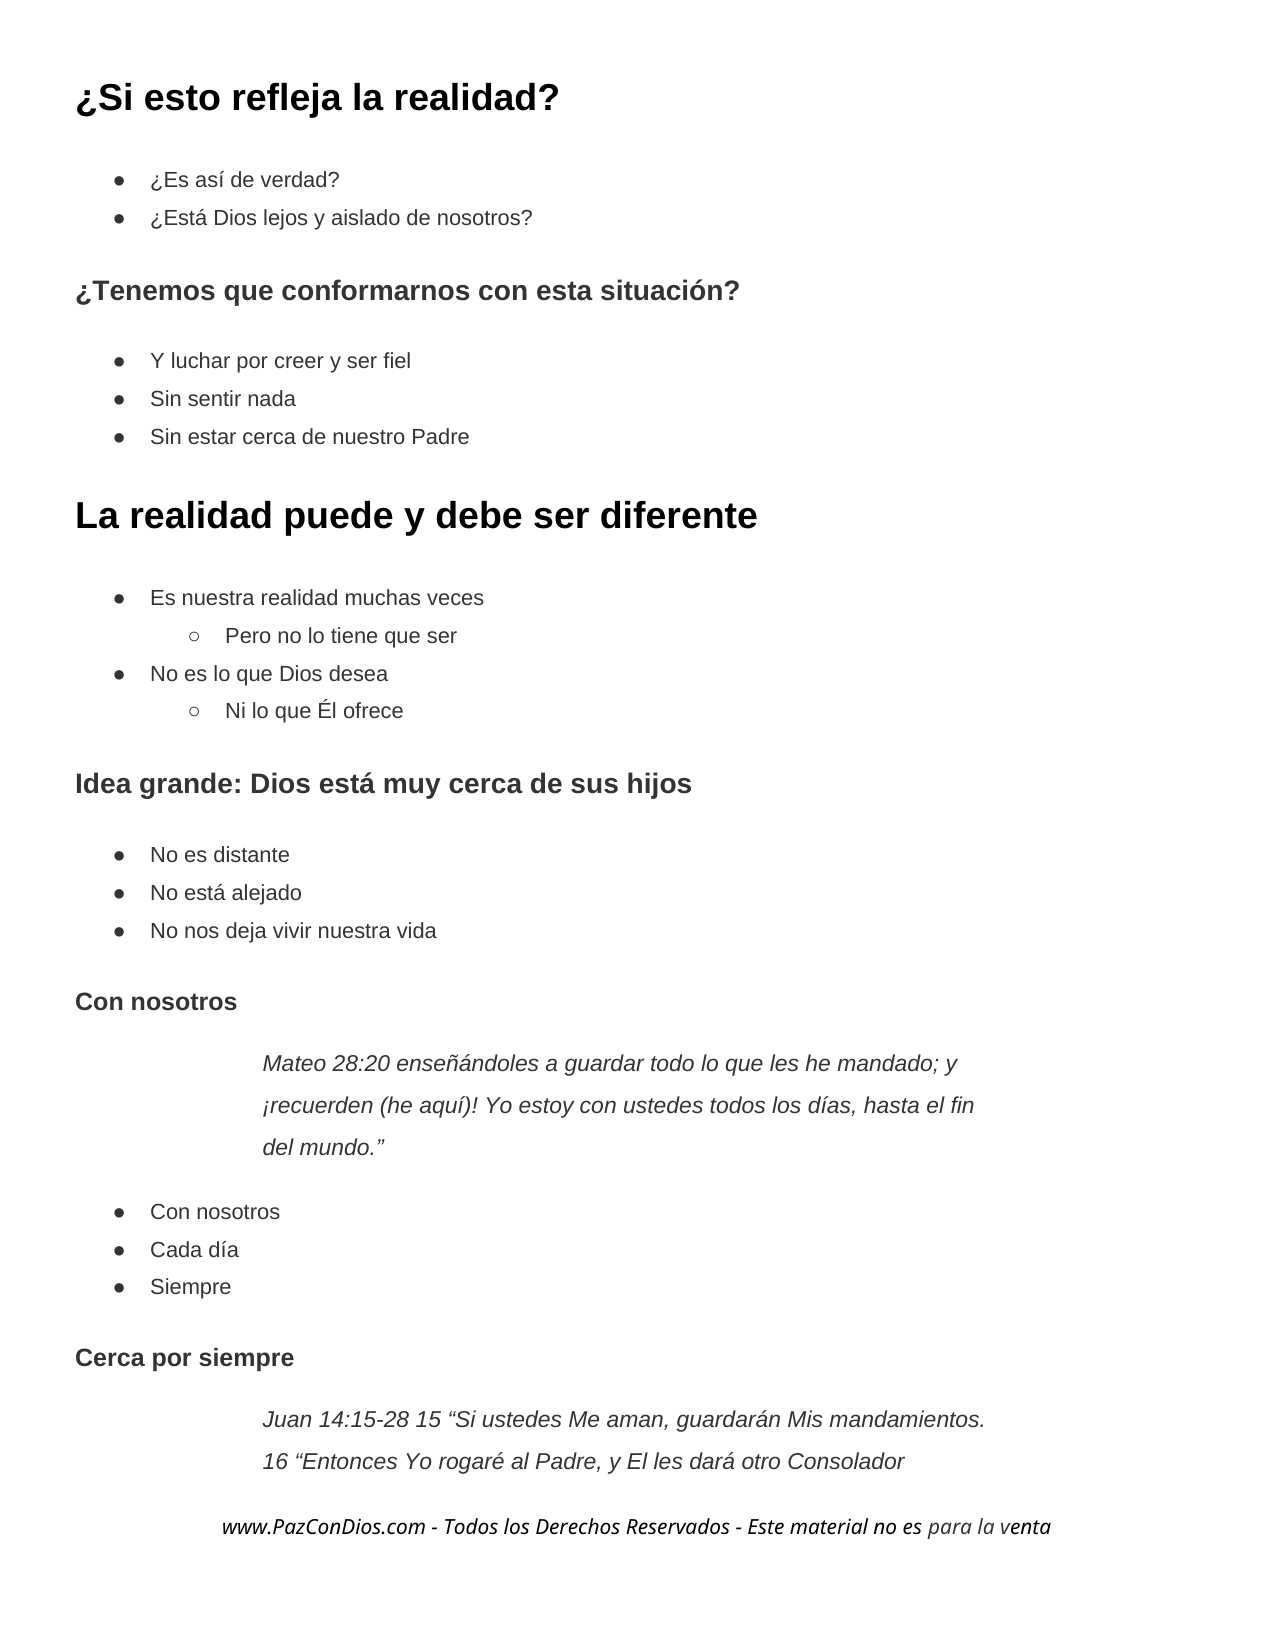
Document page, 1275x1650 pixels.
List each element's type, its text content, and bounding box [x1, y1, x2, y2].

list Es nuestra realidad muchas veces [112, 585, 1200, 610]
subtitle Con nosotros [75, 987, 1200, 1016]
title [262, 1406, 1012, 1474]
list Sin estar cerca de nuestro Padre [112, 424, 1200, 449]
subtitle La realidad puede y debe ser diferente [75, 493, 1200, 536]
subtitle Cerca por siempre [75, 1343, 1200, 1372]
list No es lo que Dios desea [112, 661, 1200, 686]
list Y luchar por creer y ser fiel [112, 348, 1200, 374]
subtitle Idea grande: Dios está muy cerca de sus hijos [75, 767, 1200, 800]
list No es distante [112, 842, 1200, 867]
list Ni lo que Él ofrece [187, 698, 1200, 724]
list No está alejado [112, 880, 1200, 905]
list No nos deja vivir nuestra vida [112, 918, 1200, 943]
list ¿Está Dios lejos y aislado de nosotros? [112, 205, 1200, 230]
list ¿Es así de verdad? [112, 167, 1200, 192]
list Sin sentir nada [112, 386, 1200, 411]
list Cada día [112, 1236, 1200, 1262]
list Pero no lo tiene que ser [187, 623, 1200, 648]
title Mateo 28:20 enseñándoles a guardar todo lo que les he mandado; y ¡recuerden (he aquí)! Yo estoy con ustedes todos los días, hasta el fin del mundo.” [262, 1049, 1012, 1160]
list Siempre [112, 1274, 1200, 1299]
subtitle ¿Si esto refleja la realidad? [75, 75, 1200, 118]
subtitle ¿Tenemos que conformarnos con esta situación? [75, 274, 1200, 306]
list Con nosotros [112, 1199, 1200, 1224]
